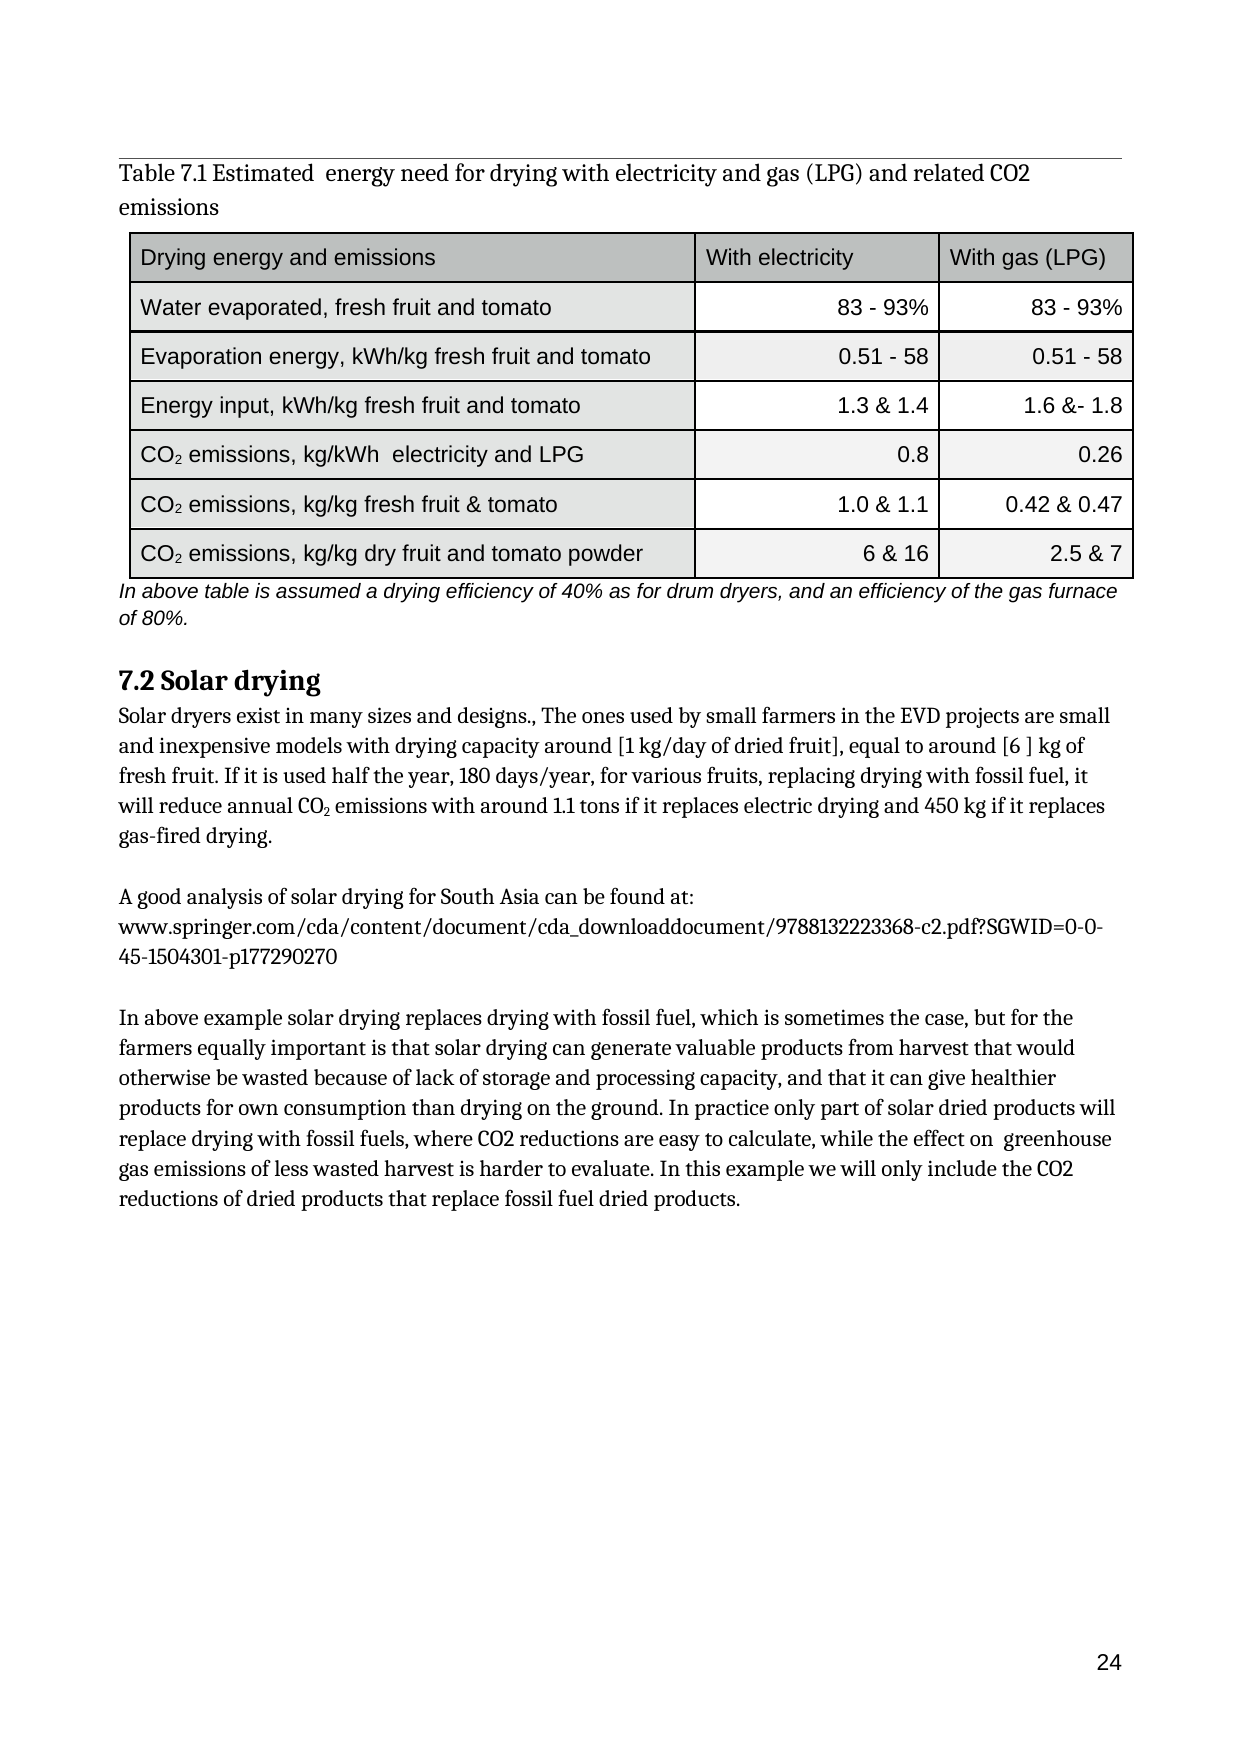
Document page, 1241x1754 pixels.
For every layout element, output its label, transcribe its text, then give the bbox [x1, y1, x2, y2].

table_cell CO2 emissions, kg/kg fresh fruit & tomato [131, 480, 694, 527]
table_cell 1.6 &- 1.8 [940, 382, 1132, 429]
table_cell Water evaporated, fresh fruit and tomato [131, 283, 694, 330]
table_cell 6 & 16 [696, 530, 938, 577]
table_cell Evaporation energy, kWh/kg fresh fruit and tomato [131, 333, 694, 379]
table_cell 0.26 [940, 431, 1132, 478]
table_cell 0.51 - 58 [696, 333, 938, 379]
table_cell 0.8 [696, 431, 938, 478]
table_cell 1.0 & 1.1 [696, 480, 938, 527]
table_cell 83 - 93% [696, 283, 938, 330]
text In above example solar drying replaces drying with fossil fuel, which is sometimes the case, but for the farmers equally important is that solar drying can generate valuable products from harvest that would otherwise be wasted because of lack of storage and processing capacity, and that it can give healthier products for own consumption than drying on the ground. In practice only part of solar dried products will replace drying with fossil fuels, where CO2 reductions are easy to calculate, while the effect on greenhouse gas emissions of less wasted harvest is harder to evaluate. In this example we will only include the CO2 reductions of dried products that replace fossil fuel dried products. [118, 1004, 1122, 1212]
text 7.2 Solar drying [118, 664, 1122, 697]
text In above table is assumed a drying efficiency of 40% as for drum dryers, and an efficiency of the gas furnace of 80%. [118, 579, 1122, 630]
text Solar dryers exist in many sizes and designs., The ones used by small farmers in the EVD projects are small and inexpensive models with drying capacity around [1 kg/day of dried fruit], equal to around [6 ] kg of fresh fruit. If it is used half the year, 180 days/year, for various fruits, replacing drying with fossil fuel, it will reduce annual CO2 emissions with around 1.1 tons if it replaces electric drying and 450 kg if it replaces gas-fired drying. [118, 702, 1122, 850]
table_cell 0.51 - 58 [940, 333, 1132, 379]
table_cell 0.42 & 0.47 [940, 480, 1132, 527]
table_cell Energy input, kWh/kg fresh fruit and tomato [131, 382, 694, 429]
table_cell CO2 emissions, kg/kWh electricity and LPG [131, 431, 694, 478]
table_cell 2.5 & 7 [940, 530, 1132, 577]
table_cell 1.3 & 1.4 [696, 382, 938, 429]
table_header With electricity [696, 234, 938, 281]
table_cell CO2 emissions, kg/kg dry fruit and tomato powder [131, 530, 694, 577]
table_header With gas (LPG) [940, 234, 1132, 281]
table_cell 83 - 93% [940, 283, 1132, 330]
text A good analysis of solar drying for South Asia can be found at: www.springer.com/cda/content/document/cda_downloaddocument/9788132223368-c2.pdf?SGWID=0-0-45-1504301-p177290270 [118, 884, 1122, 1001]
table_header Drying energy and emissions [131, 234, 694, 281]
subtitle Table 7.1 Estimated energy need for drying with electricity and gas (LPG) and related CO2 emissions [118, 159, 1122, 222]
